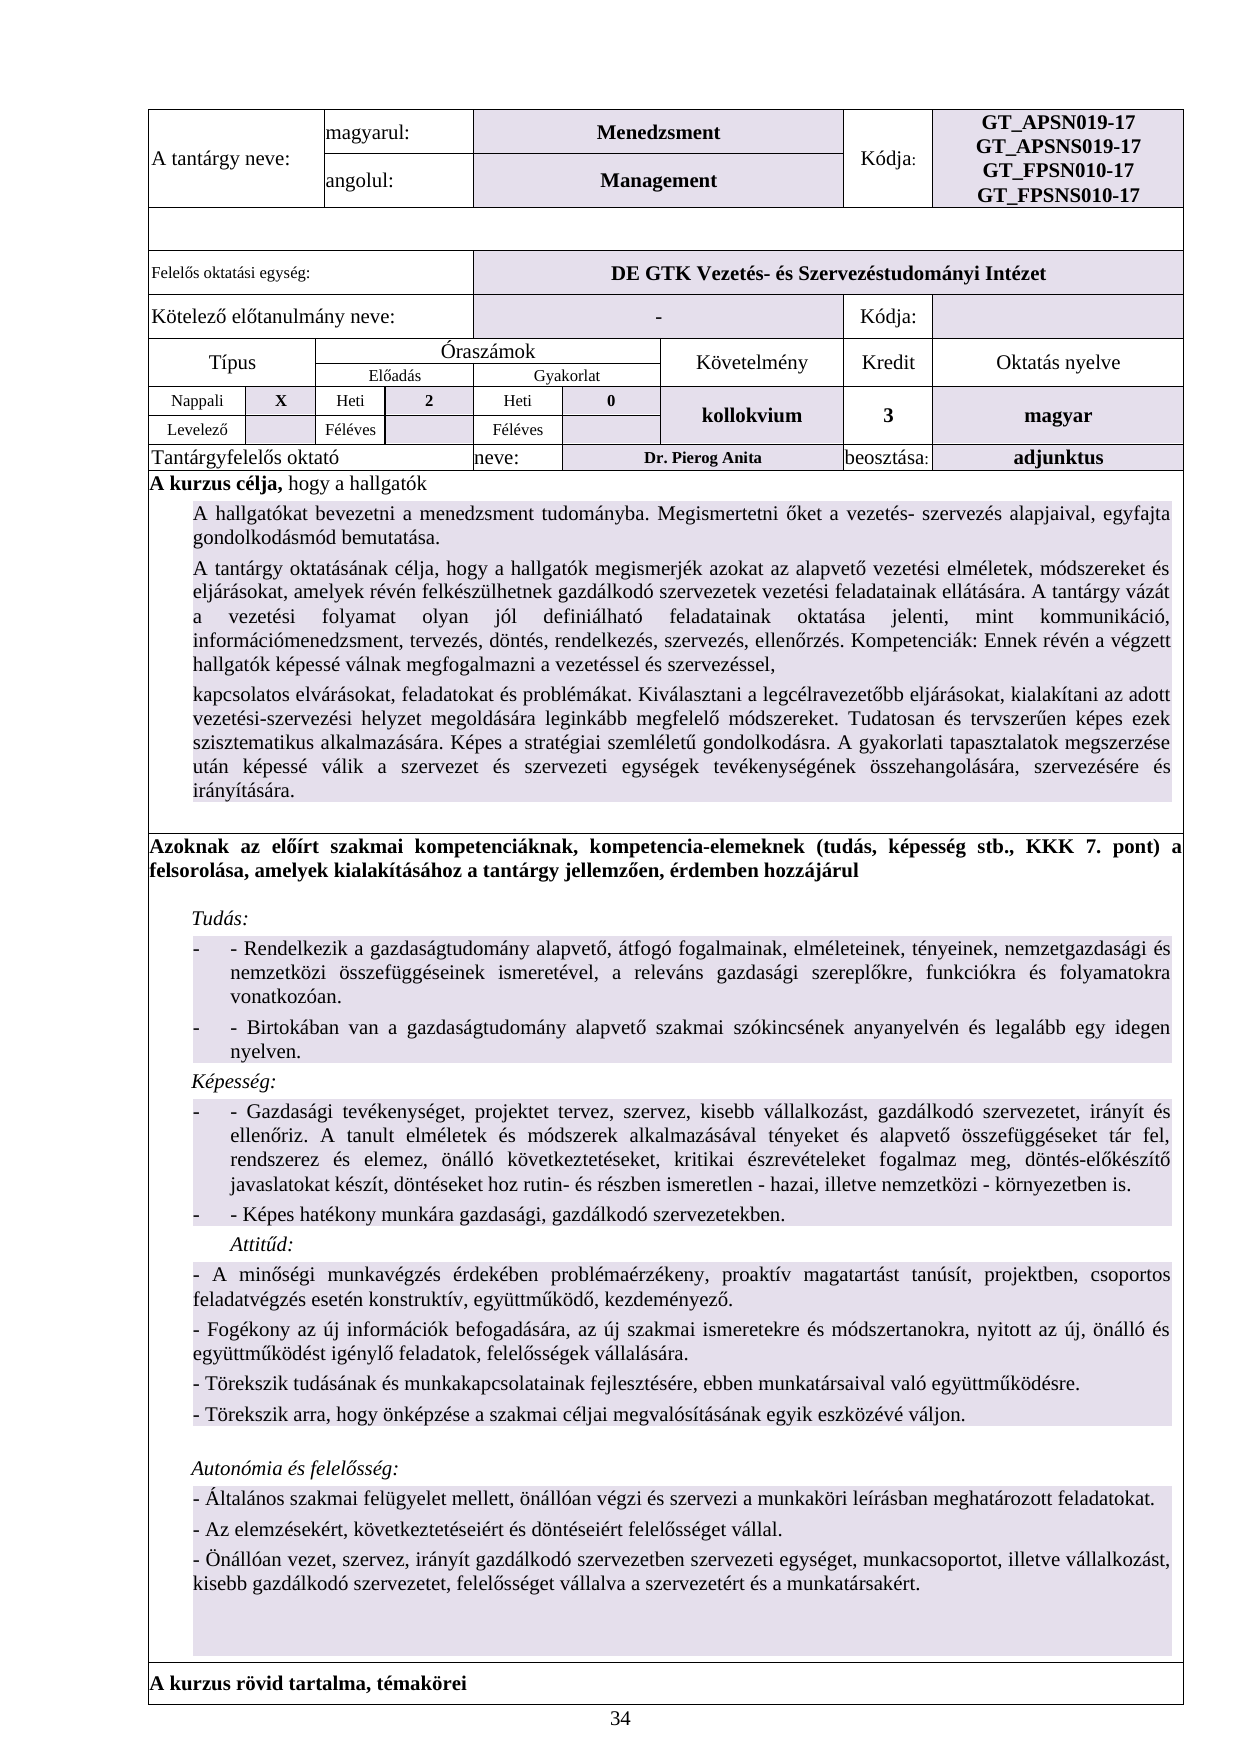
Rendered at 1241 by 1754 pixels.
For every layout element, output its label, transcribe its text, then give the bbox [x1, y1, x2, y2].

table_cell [149, 1663, 1183, 1703]
table_cell Kötelező előtanulmány neve: [149, 295, 473, 338]
table_cell 3 [844, 387, 932, 443]
table_cell A kurzus célja, hogy a hallgatók A hallgatókat bevezetni a menedzsment tudományba. Megismertetni őket a vezetés- szervezés alapjaival, egyfajta gondolkodásmód bemutatása. A tantárgy oktatásának célja, hogy a hallgatók megismerjék azokat az alapvető vezetési elméletek, módszereket és eljárásokat, amelyek révén felkészülhetnek gazdálkodó szervezetek vezetési feladatainak ellátására. A tantárgy vázát a vezetési folyamat olyan jól definiálható feladatainak oktatása jelenti, mint kommunikáció, információmenedzsment, tervezés, döntés, rendelkezés, szervezés, ellenőrzés. Kompetenciák: Ennek révén a végzett hallgatók képessé válnak megfogalmazni a vezetéssel és szervezéssel, kapcsolatos elvárásokat, feladatokat és problémákat. Kiválasztani a legcélravezetőbb eljárásokat, kialakítani az adott vezetési-szervezési helyzet megoldására leginkább megfelelő módszereket. Tudatosan és tervszerűen képes ezek szisztematikus alkalmazására. Képes a stratégiai szemléletű gondolkodásra. A gyakorlati tapasztalatok megszerzése után képessé válik a szervezet és szervezeti egységek tevékenységének összehangolására, szervezésére és irányítására. [149, 471, 1183, 833]
table_header Kódja: [844, 110, 932, 207]
table_cell Levelező [149, 416, 245, 443]
table_cell 0 [563, 387, 660, 414]
table_cell Heti [316, 387, 384, 414]
table_cell Kódja: [844, 295, 932, 338]
table_cell adjunktus [933, 445, 1183, 470]
table_cell [149, 208, 1183, 250]
table_cell Dr. Pierog Anita [563, 445, 843, 470]
table_cell Féléves [316, 416, 384, 443]
table_cell [386, 416, 473, 443]
table_cell 2 [386, 387, 473, 414]
table_cell X [246, 387, 315, 414]
table_header A tantárgy neve: [149, 110, 324, 207]
table_header GT_APSN019-17 GT_APSNS019-17 GT_FPSN010-17 GT_FPSNS010-17 [933, 110, 1183, 207]
table_header Menedzsment [474, 110, 843, 153]
table_cell [246, 416, 315, 443]
table_cell Követelmény [661, 339, 843, 386]
table_cell DE GTK Vezetés- és Szervezéstudományi Intézet [474, 251, 1183, 294]
table_cell Heti [474, 387, 562, 414]
table_cell neve: [474, 445, 562, 470]
table_cell angolul: [325, 154, 473, 207]
table_cell beosztása: [844, 445, 932, 470]
table_cell Tantárgyfelelős oktató [149, 445, 473, 470]
table_cell kollokvium [661, 387, 843, 443]
table_cell Előadás [316, 364, 473, 386]
table_cell - [474, 295, 843, 338]
table_header magyarul: [325, 110, 473, 153]
table_cell Azoknak az előírt szakmai kompetenciáknak, kompetencia-elemeknek (tudás, képesség stb., KKK 7. pont) a felsorolása, amelyek kialakításához a tantárgy jellemzően, érdemben hozzájárul Tudás: - Rendelkezik a gazdaságtudomány alapvető, átfogó fogalmainak, elméleteinek, tényeinek, nemzetgazdasági és nemzetközi összefüggéseinek ismeretével, a releváns gazdasági szereplőkre, funkciókra és folyamatokra vonatkozóan. - Birtokában van a gazdaságtudomány alapvető szakmai szókincsének anyanyelvén és legalább egy idegen nyelven. Képesség: - Gazdasági tevékenységet, projektet tervez, szervez, kisebb vállalkozást, gazdálkodó szervezetet, irányít és ellenőriz. A tanult elméletek és módszerek alkalmazásával tényeket és alapvető összefüggéseket tár fel, rendszerez és elemez, önálló következtetéseket, kritikai észrevételeket fogalmaz meg, döntés-előkészítő javaslatokat készít, döntéseket hoz rutin- és részben ismeretlen - hazai, illetve nemzetközi - környezetben is. - Képes hatékony munkára gazdasági, gazdálkodó szervezetekben. Attitűd: - A minőségi munkavégzés érdekében problémaérzékeny, proaktív magatartást tanúsít, projektben, csoportos feladatvégzés esetén konstruktív, együttműködő, kezdeményező. - Fogékony az új információk befogadására, az új szakmai ismeretekre és módszertanokra, nyitott az új, önálló és együttműködést igénylő feladatok, felelősségek vállalására. - Törekszik tudásának és munkakapcsolatainak fejlesztésére, ebben munkatársaival való együttműködésre. - Törekszik arra, hogy önképzése a szakmai céljai megvalósításának egyik eszközévé váljon. Autonómia és felelősség: - Általános szakmai felügyelet mellett, önállóan végzi és szervezi a munkaköri leírásban meghatározott feladatokat. - Az elemzésekért, következtetéseiért és döntéseiért felelősséget vállal. - Önállóan vezet, szervez, irányít gazdálkodó szervezetben szervezeti egységet, munkacsoportot, illetve vállalkozást, kisebb gazdálkodó szervezetet, felelősséget vállalva a szervezetért és a munkatársakért. [149, 834, 1183, 1662]
table_cell Felelős oktatási egység: [149, 251, 473, 294]
table_cell Kredit [844, 339, 932, 386]
table_cell magyar [933, 387, 1183, 443]
table_cell Nappali [149, 387, 245, 414]
table_cell Management [474, 154, 843, 207]
table_cell Típus [149, 339, 315, 386]
table_cell Óraszámok [316, 339, 660, 363]
table_cell Féléves [474, 416, 562, 443]
table_cell Oktatás nyelve [933, 339, 1183, 386]
table_cell Gyakorlat [474, 364, 660, 386]
table_cell [563, 416, 660, 443]
table_cell [933, 295, 1183, 338]
